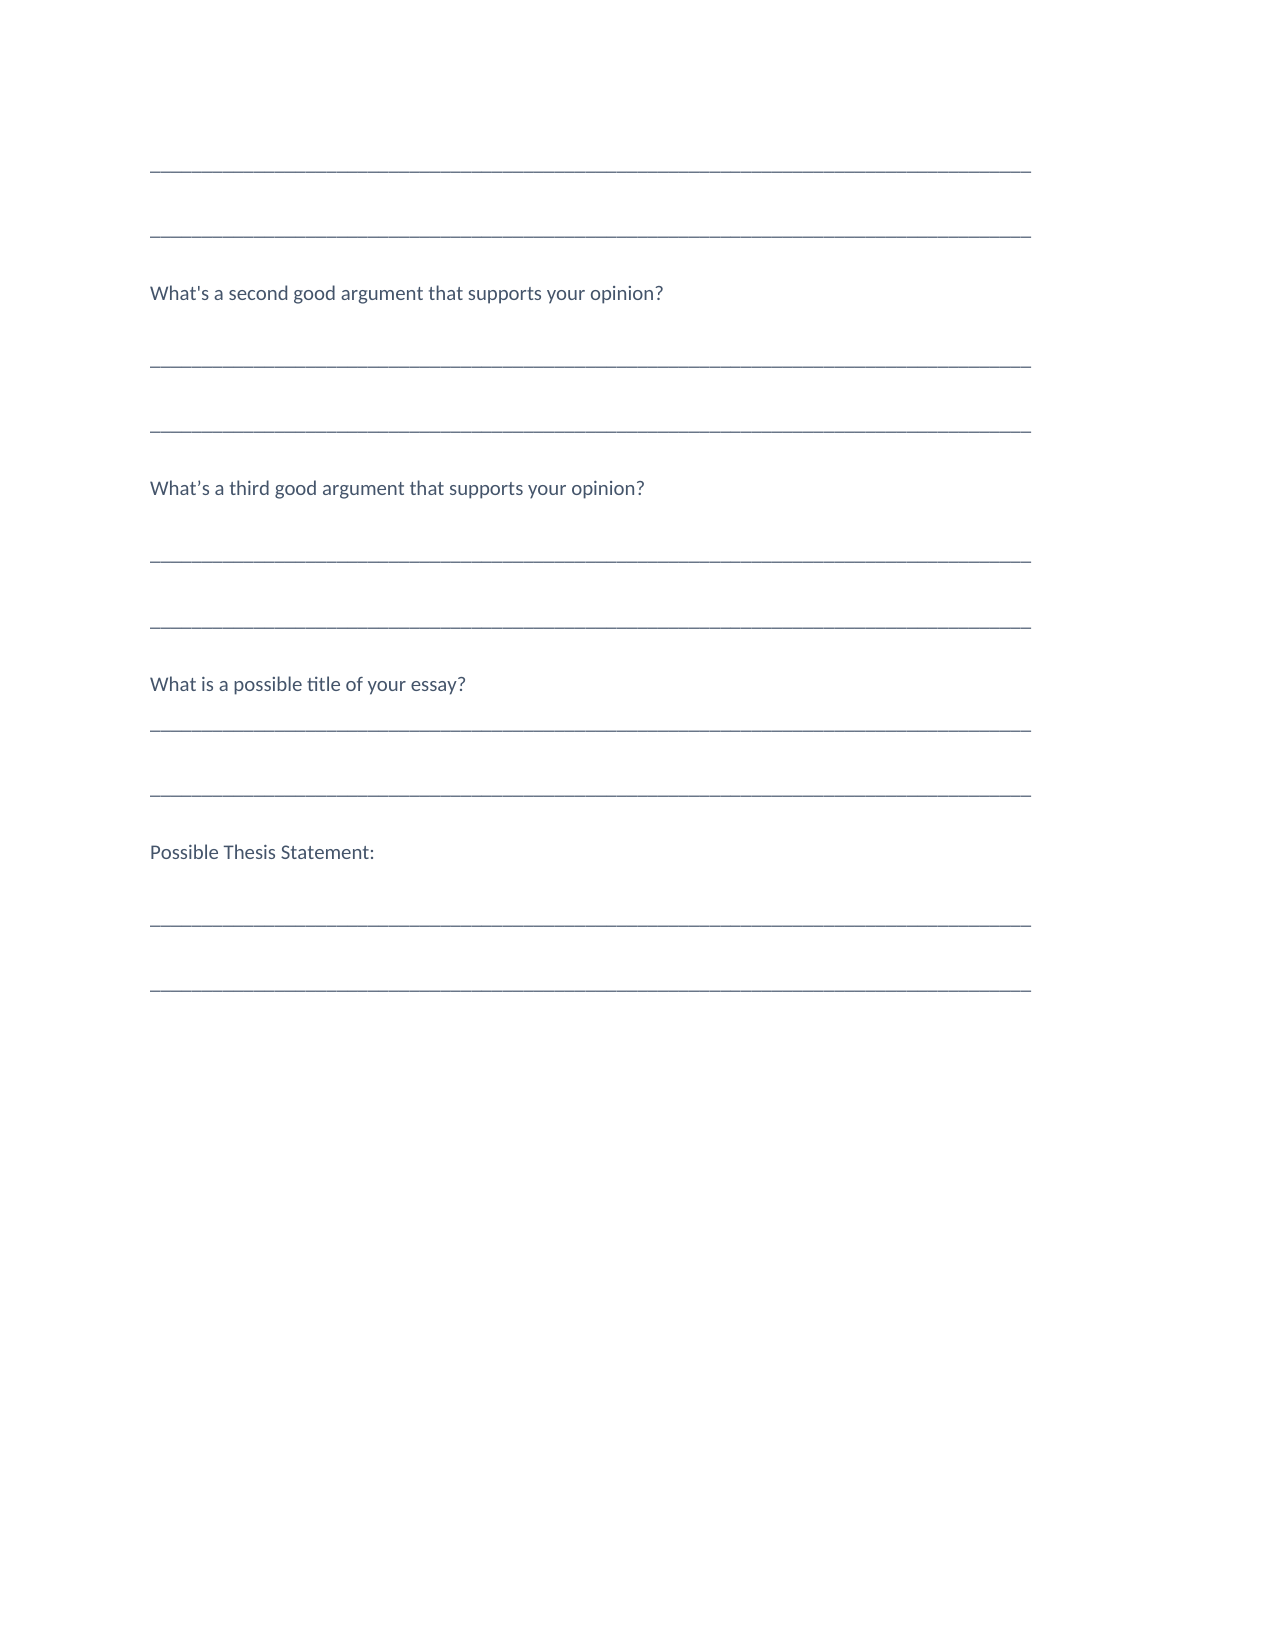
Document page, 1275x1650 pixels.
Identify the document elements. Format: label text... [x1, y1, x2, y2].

text What's a second good argument that supports your opinion? [150, 280, 1125, 306]
text What is a possible title of your essay? [150, 671, 1125, 696]
text What’s a third good argument that supports your opinion? [150, 476, 1125, 501]
text _____________________________________________________________________________________ [150, 709, 1125, 734]
text Possible Thesis Statement: [150, 839, 1125, 864]
text _____________________________________________________________________________________ [150, 410, 1125, 436]
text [150, 215, 1125, 241]
text _____________________________________________________________________________________ [150, 606, 1125, 631]
text _____________________________________________________________________________________ [150, 345, 1125, 371]
text _____________________________________________________________________________________ [150, 541, 1125, 566]
text _____________________________________________________________________________________ [150, 969, 1125, 995]
text _____________________________________________________________________________________ [150, 774, 1125, 799]
text _____________________________________________________________________________________ [150, 904, 1125, 930]
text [150, 150, 1125, 175]
